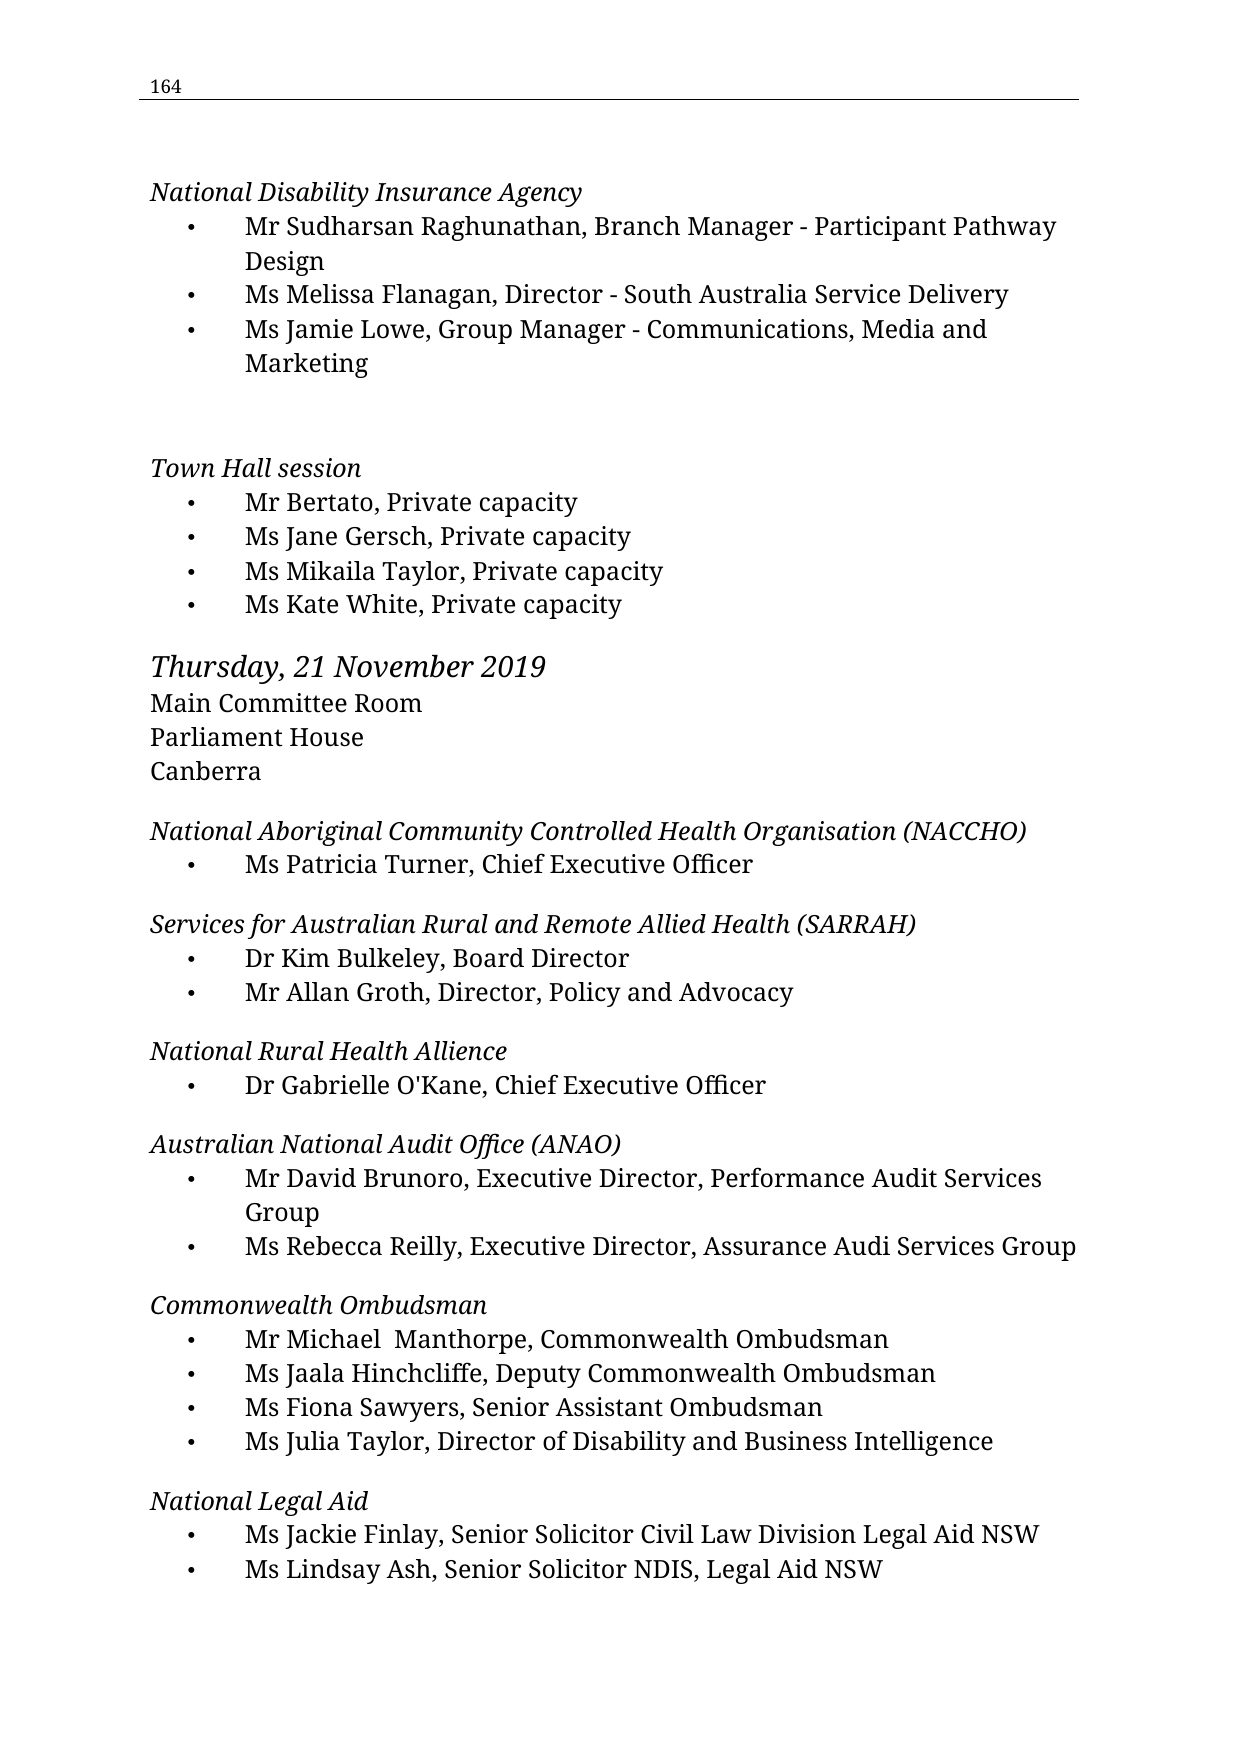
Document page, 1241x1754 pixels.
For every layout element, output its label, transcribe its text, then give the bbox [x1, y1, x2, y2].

text Ms Lindsay Ash, Senior Solicitor NDIS, Legal Aid NSW [187, 1551, 1090, 1585]
text Ms Julia Taylor, Director of Disability and Business Intelligence [187, 1424, 1090, 1458]
text Ms Melissa Flanagan, Director - South Australia Service Delivery [187, 277, 1090, 311]
text Ms Mikaila Taylor, Private capacity [187, 553, 1090, 587]
text Ms Jane Gersch, Private capacity [187, 519, 1090, 553]
text Mr Michael Manthorpe, Commonwealth Ombudsman [187, 1322, 1090, 1356]
text Thursday, 21 November 2019 [150, 646, 1090, 686]
text Town Hall session [150, 451, 1090, 485]
text Services for Australian Rural and Remote Allied Health (SARRAH) [150, 906, 1090, 940]
text Ms Kate White, Private capacity [187, 587, 1090, 621]
text Ms Patricia Turner, Chief Executive Officer [187, 847, 1090, 881]
text Main Committee Room [150, 686, 1090, 720]
text Mr Sudharsan Raghunathan, Branch Manager - Participant Pathway Design [187, 209, 1090, 277]
text Ms Jaala Hinchcliffe, Deputy Commonwealth Ombudsman [187, 1356, 1090, 1390]
text Mr David Brunoro, Executive Director, Performance Audit Services Group [187, 1161, 1090, 1229]
text Mr Allan Groth, Director, Policy and Advocacy [187, 974, 1090, 1008]
text Dr Kim Bulkeley, Board Director [187, 940, 1090, 974]
text Ms Fiona Sawyers, Senior Assistant Ombudsman [187, 1390, 1090, 1424]
text Parliament House [150, 720, 1090, 754]
text Australian National Audit Office (ANAO) [150, 1127, 1090, 1161]
text Ms Jamie Lowe, Group Manager - Communications, Media and Marketing [187, 311, 1090, 379]
text Dr Gabrielle O'Kane, Chief Executive Officer [187, 1067, 1090, 1102]
text Ms Rebecca Reilly, Executive Director, Assurance Audi Services Group [187, 1229, 1090, 1263]
text Commonwealth Ombudsman [150, 1288, 1090, 1322]
text National Legal Aid [150, 1483, 1090, 1517]
text Ms Jackie Finlay, Senior Solicitor Civil Law Division Legal Aid NSW [187, 1517, 1090, 1551]
text Mr Bertato, Private capacity [187, 485, 1090, 519]
text National Rural Health Allience [150, 1033, 1090, 1067]
text National Disability Insurance Agency [150, 175, 1090, 209]
text National Aboriginal Community Controlled Health Organisation (NACCHO) [150, 813, 1090, 847]
text Canberra [150, 754, 1090, 788]
